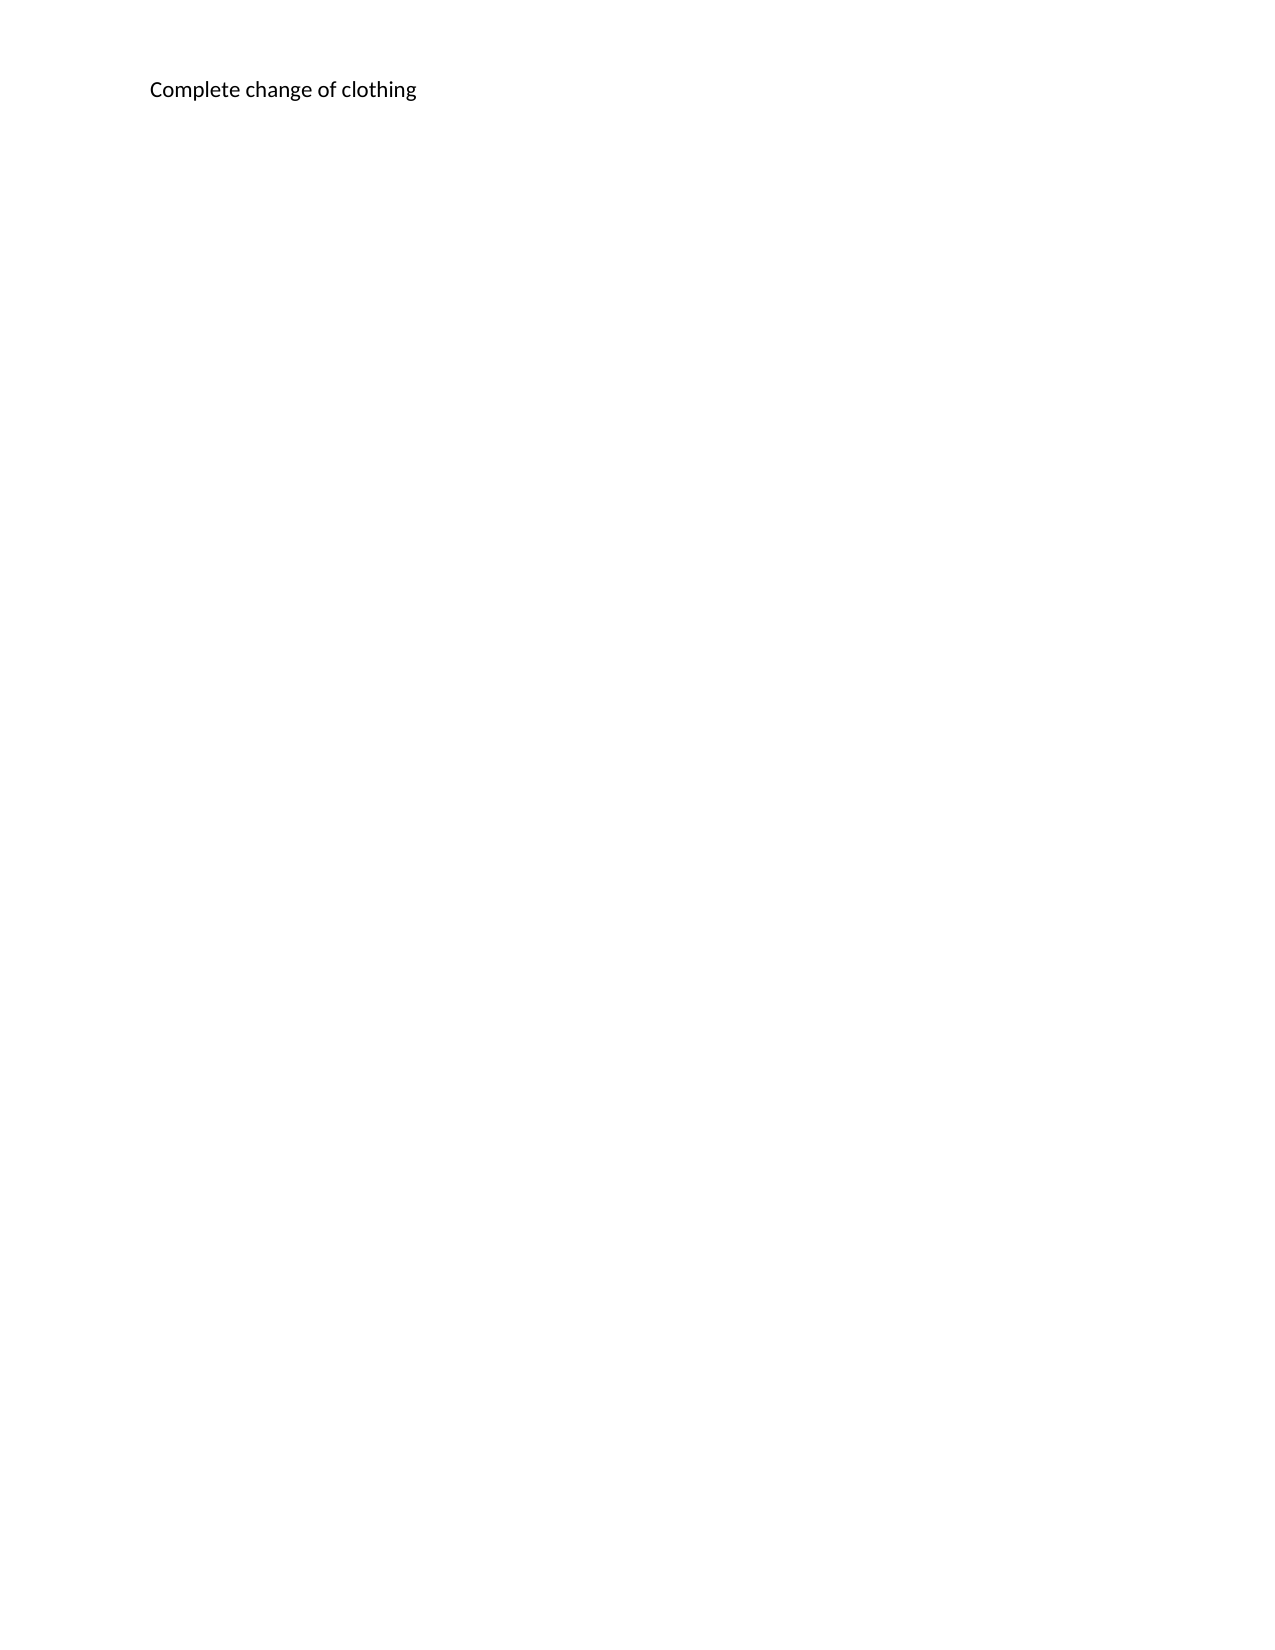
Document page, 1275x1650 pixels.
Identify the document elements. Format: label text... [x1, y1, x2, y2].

text Complete change of clothing [75, 75, 1200, 103]
